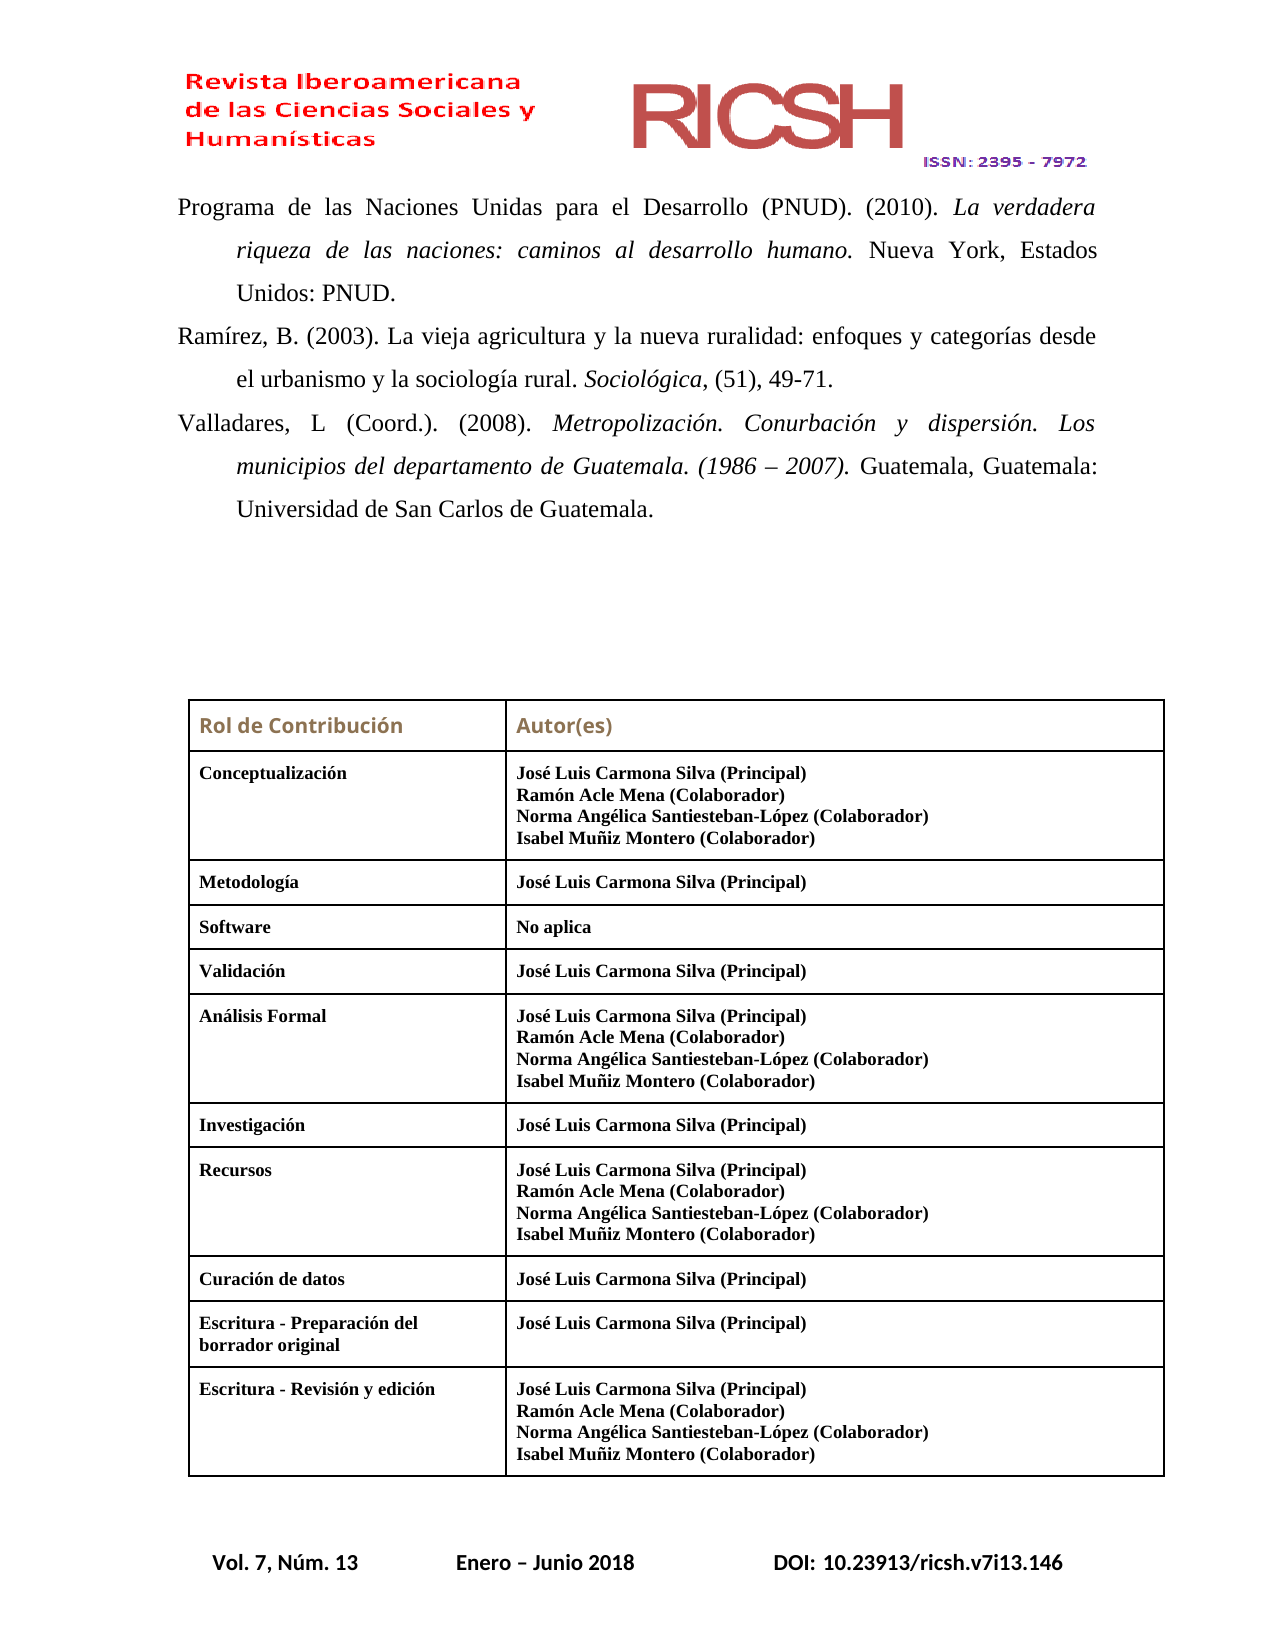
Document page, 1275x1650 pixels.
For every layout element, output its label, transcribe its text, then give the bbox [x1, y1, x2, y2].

table_cell Escritura - Revisión y edición [190, 1368, 505, 1475]
table_cell José Luis Carmona Silva (Principal) [507, 1302, 1163, 1366]
table_cell Conceptualización [190, 752, 505, 859]
text Valladares, L (Coord.). (2008). Metropolización. Conurbación y dispersión. Los municipios del departamento de Guatemala. (1986 – 2007). Guatemala, Guatemala: Universidad de San Carlos de Guatemala. [177, 408, 1098, 523]
table_cell José Luis Carmona Silva (Principal) Ramón Acle Mena (Colaborador) Norma Angélica Santiesteban-López (Colaborador) Isabel Muñiz Montero (Colaborador) [507, 995, 1163, 1102]
table_cell José Luis Carmona Silva (Principal) Ramón Acle Mena (Colaborador) Norma Angélica Santiesteban-López (Colaborador) Isabel Muñiz Montero (Colaborador) [507, 1368, 1163, 1475]
table_cell Software [190, 906, 505, 948]
table_cell José Luis Carmona Silva (Principal) Ramón Acle Mena (Colaborador) Norma Angélica Santiesteban-López (Colaborador) Isabel Muñiz Montero (Colaborador) [507, 752, 1163, 859]
table_cell No aplica [507, 906, 1163, 948]
text Programa de las Naciones Unidas para el Desarrollo (PNUD). (2010). La verdadera riqueza de las naciones: caminos al desarrollo humano. Nueva York, Estados Unidos: PNUD. [177, 192, 1098, 307]
table_cell Análisis Formal [190, 995, 505, 1102]
table_cell José Luis Carmona Silva (Principal) Ramón Acle Mena (Colaborador) Norma Angélica Santiesteban-López (Colaborador) Isabel Muñiz Montero (Colaborador) [507, 1148, 1163, 1255]
table_cell José Luis Carmona Silva (Principal) [507, 1104, 1163, 1146]
table_cell Metodología [190, 861, 505, 903]
table_cell Escritura - Preparación del borrador original [190, 1302, 505, 1366]
table_header Autor(es) [507, 701, 1163, 750]
table_cell Investigación [190, 1104, 505, 1146]
table_cell José Luis Carmona Silva (Principal) [507, 861, 1163, 903]
picture [185, 73, 1090, 168]
table_cell Validación [190, 950, 505, 992]
table_cell Curación de datos [190, 1257, 505, 1300]
table_cell Recursos [190, 1148, 505, 1255]
table_cell José Luis Carmona Silva (Principal) [507, 950, 1163, 992]
text Ramírez, B. (2003). La vieja agricultura y la nueva ruralidad: enfoques y categorías desde el urbanismo y la sociología rural. Sociológica, (51), 49-71. [177, 321, 1098, 393]
table_header Rol de Contribución [190, 701, 505, 750]
table_cell José Luis Carmona Silva (Principal) [507, 1257, 1163, 1300]
